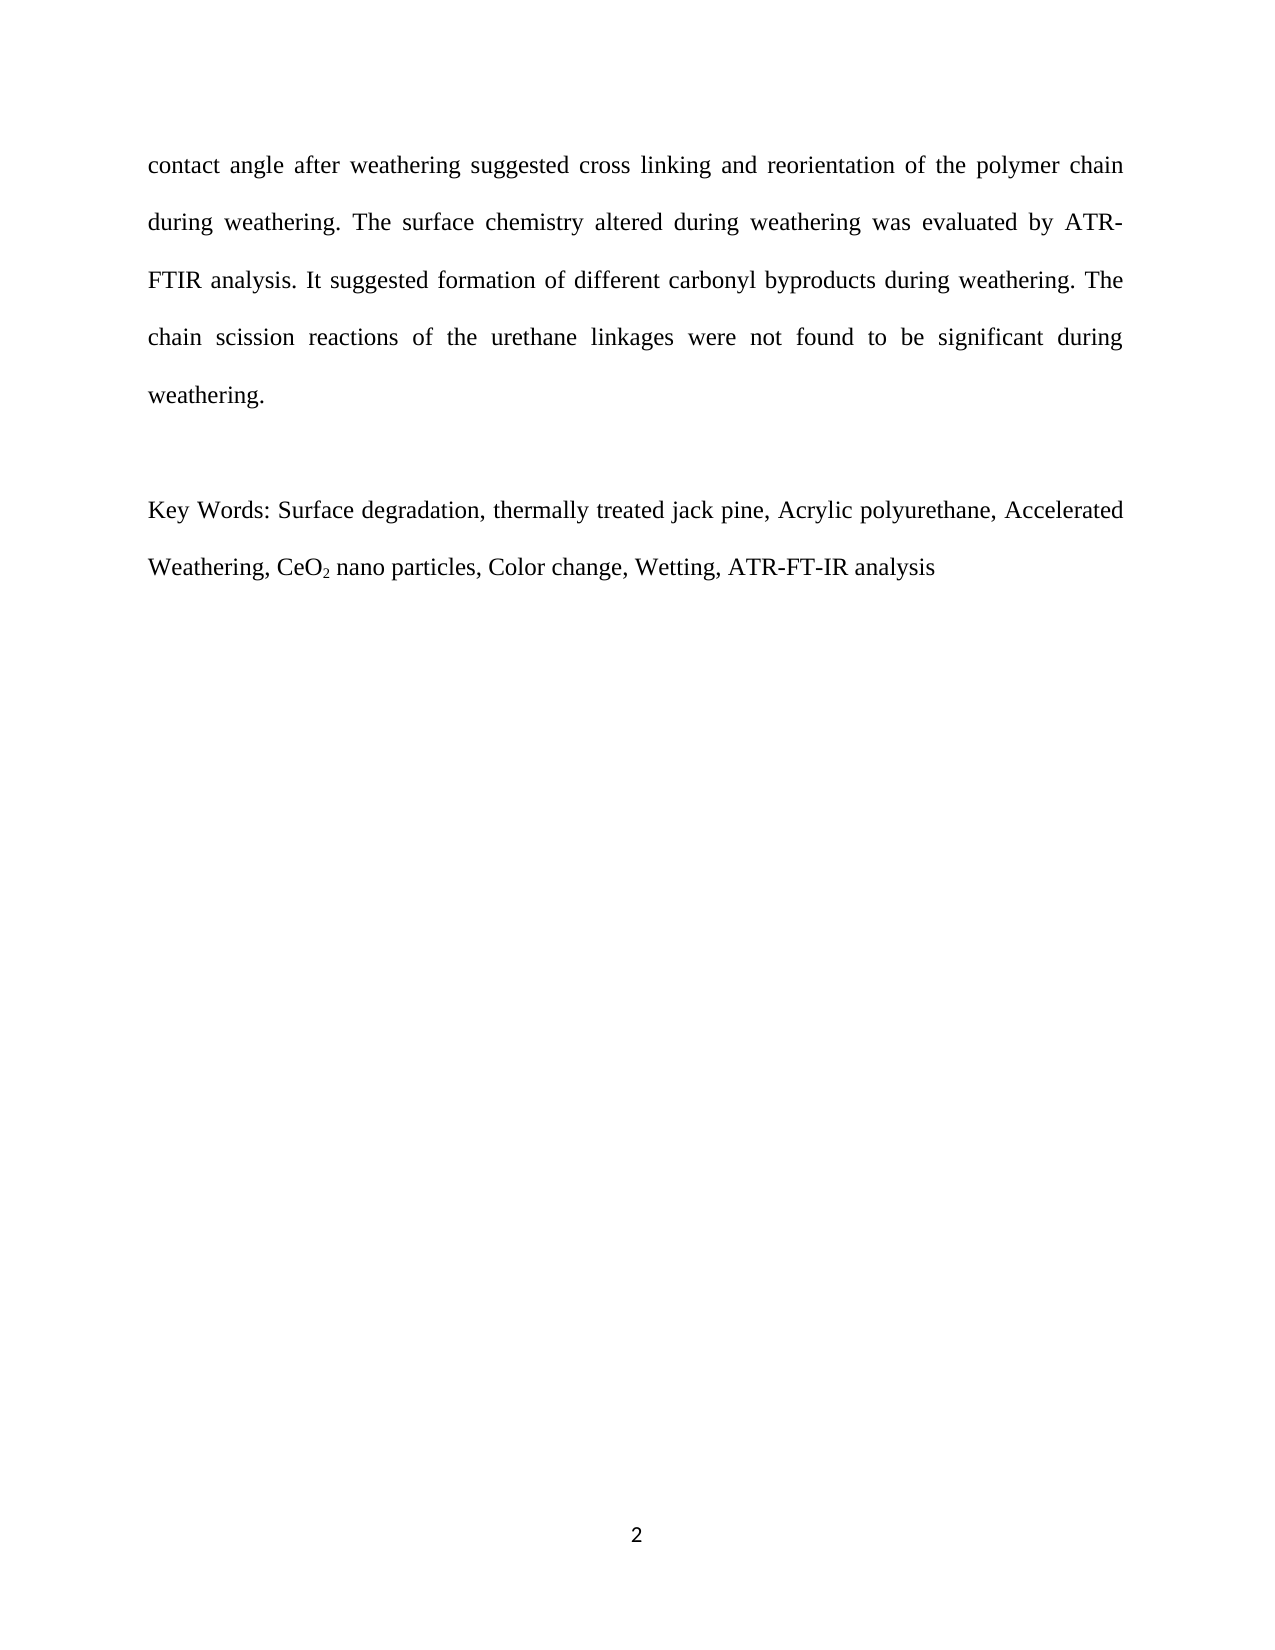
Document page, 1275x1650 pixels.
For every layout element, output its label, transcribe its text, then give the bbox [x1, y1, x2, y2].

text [148, 150, 1124, 409]
text Key Words: Surface degradation, thermally treated jack pine, Acrylic polyurethane, Accelerated Weathering, CeO2 nano particles, Color change, Wetting, ATR-FT-IR analysis [148, 495, 1124, 581]
